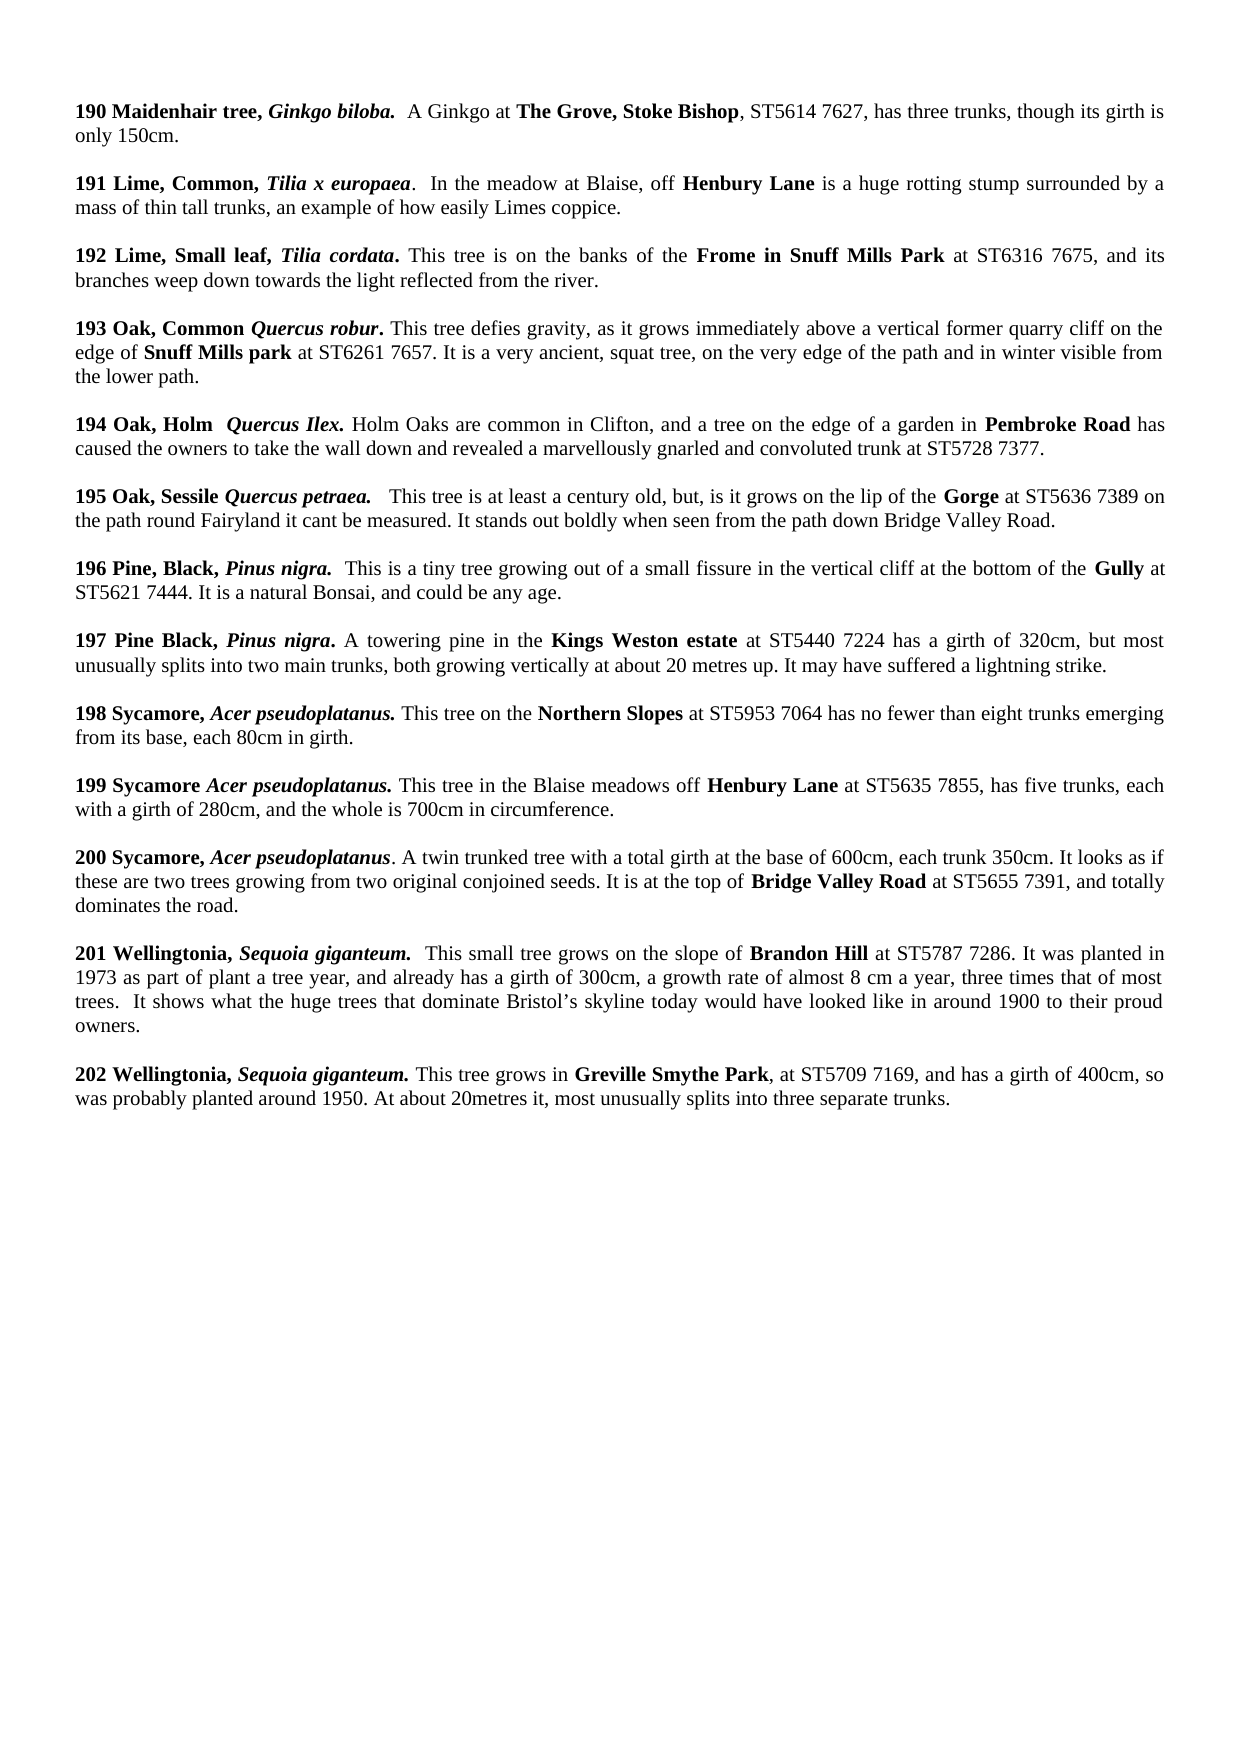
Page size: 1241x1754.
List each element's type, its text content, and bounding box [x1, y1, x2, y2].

text 200 Sycamore, Acer pseudoplatanus. A twin trunked tree with a total girth at the base of 600cm, each trunk 350cm. It looks as if these are two trees growing from two original conjoined seeds. It is at the top of Bridge Valley Road at ST5655 7391, and totally dominates the road. [75, 845, 1165, 917]
text 201 Wellingtonia, Sequoia giganteum. This small tree grows on the slope of Brandon Hill at ST5787 7286. It was planted in 1973 as part of plant a tree year, and already has a girth of 300cm, a growth rate of almost 8 cm a year, three times that of most trees. It shows what the huge trees that dominate Bristol’s skyline today would have looked like in around 1900 to their proud owners. [75, 941, 1165, 1037]
text 195 Oak, Sessile Quercus petraea. This tree is at least a century old, but, is it grows on the lip of the Gorge at ST5636 7389 on the path round Fairyland it cant be measured. It stands out boldly when seen from the path down Bridge Valley Road. [75, 484, 1165, 532]
text 190 Maidenhair tree, Ginkgo biloba. A Ginkgo at The Grove, Stoke Bishop, ST5614 7627, has three trunks, though its girth is only 150cm. [75, 99, 1165, 147]
text 196 Pine, Black, Pinus nigra. This is a tiny tree growing out of a small fissure in the vertical cliff at the bottom of the Gully at ST5621 7444. It is a natural Bonsai, and could be any age. [75, 556, 1165, 604]
text 199 Sycamore Acer pseudoplatanus. This tree in the Blaise meadows off Henbury Lane at ST5635 7855, has five trunks, each with a girth of 280cm, and the whole is 700cm in circumference. [75, 773, 1165, 821]
text 192 Lime, Small leaf, Tilia cordata. This tree is on the banks of the Frome in Snuff Mills Park at ST6316 7675, and its branches weep down towards the light reflected from the river. [75, 243, 1165, 292]
text 194 Oak, Holm Quercus Ilex. Holm Oaks are common in Clifton, and a tree on the edge of a garden in Pembroke Road has caused the owners to take the wall down and revealed a marvellously gnarled and convoluted trunk at ST5728 7377. [75, 412, 1165, 460]
text 198 Sycamore, Acer pseudoplatanus. This tree on the Northern Slopes at ST5953 7064 has no fewer than eight trunks emerging from its base, each 80cm in girth. [75, 701, 1165, 749]
text 191 Lime, Common, Tilia x europaea. In the meadow at Blaise, off Henbury Lane is a huge rotting stump surrounded by a mass of thin tall trunks, an example of how easily Limes coppice. [75, 171, 1165, 219]
text 193 Oak, Common Quercus robur. This tree defies gravity, as it grows immediately above a vertical former quarry cliff on the edge of Snuff Mills park at ST6261 7657. It is a very ancient, squat tree, on the very edge of the path and in winter visible from the lower path. [75, 316, 1165, 388]
text 197 Pine Black, Pinus nigra. A towering pine in the Kings Weston estate at ST5440 7224 has a girth of 320cm, but most unusually splits into two main trunks, both growing vertically at about 20 metres up. It may have suffered a lightning strike. [75, 628, 1165, 677]
text 202 Wellingtonia, Sequoia giganteum. This tree grows in Greville Smythe Park, at ST5709 7169, and has a girth of 400cm, so was probably planted around 1950. At about 20metres it, most unusually splits into three separate trunks. [75, 1062, 1165, 1110]
